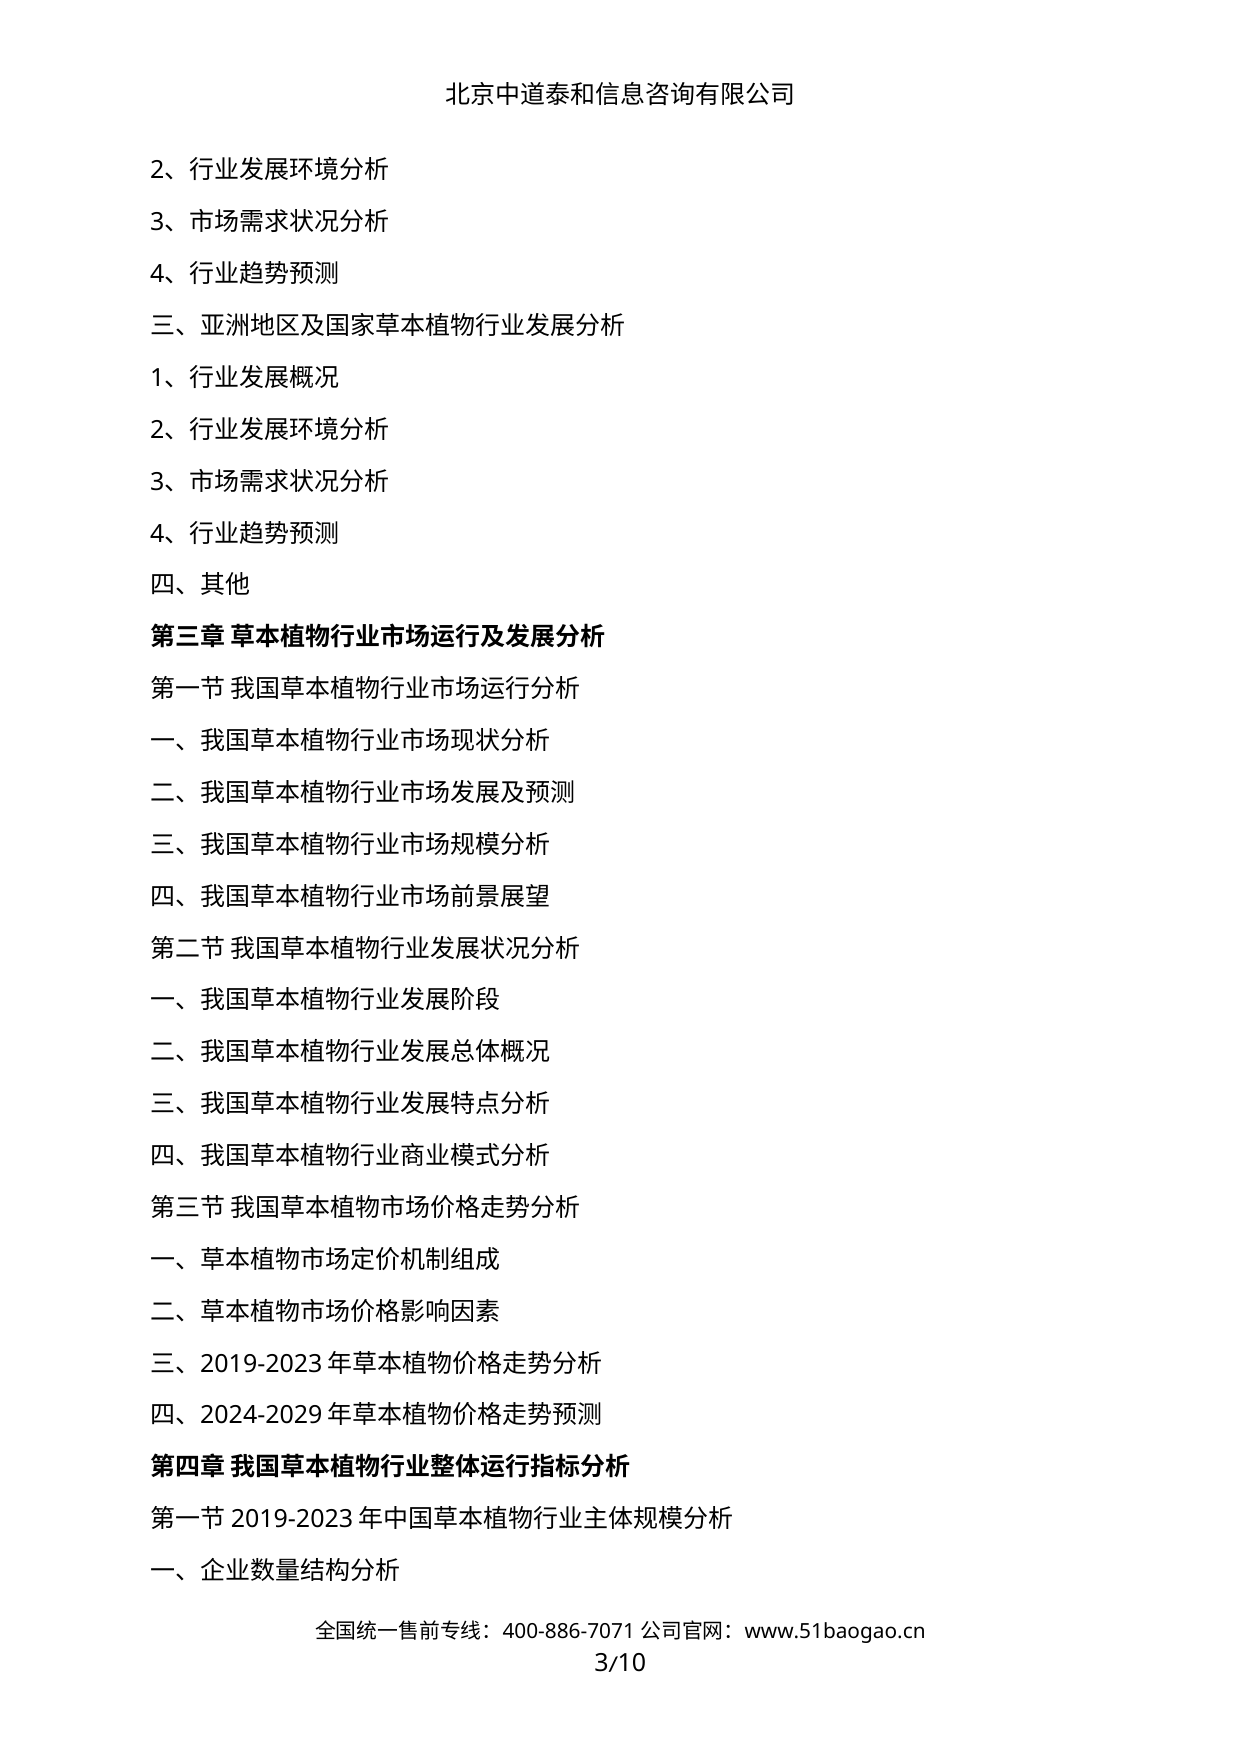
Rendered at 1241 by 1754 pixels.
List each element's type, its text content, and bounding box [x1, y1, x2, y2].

text 二、我国草本植物行业发展总体概况 [150, 1032, 1090, 1068]
text 2、行业发展环境分析 [150, 150, 1090, 186]
text 四、我国草本植物行业市场前景展望 [150, 876, 1090, 912]
text 2、行业发展环境分析 [150, 409, 1090, 446]
text 一、企业数量结构分析 [150, 1551, 1090, 1587]
text 二、我国草本植物行业市场发展及预测 [150, 772, 1090, 809]
text 第三章 草本植物行业市场运行及发展分析 [150, 617, 1090, 653]
text 第三节 我国草本植物市场价格走势分析 [150, 1187, 1090, 1224]
text 3、市场需求状况分析 [150, 461, 1090, 497]
text 三、我国草本植物行业市场规模分析 [150, 824, 1090, 861]
text 第一节 2019-2023年中国草本植物行业主体规模分析 [150, 1499, 1090, 1535]
text 1、行业发展概况 [150, 357, 1090, 394]
text 二、草本植物市场价格影响因素 [150, 1291, 1090, 1327]
text 第二节 我国草本植物行业发展状况分析 [150, 928, 1090, 964]
text 三、2019-2023年草本植物价格走势分析 [150, 1343, 1090, 1379]
text 4、行业趋势预测 [150, 513, 1090, 549]
text 四、其他 [150, 565, 1090, 601]
text 第一节 我国草本植物行业市场运行分析 [150, 669, 1090, 705]
text 3、市场需求状况分析 [150, 202, 1090, 238]
text 一、我国草本植物行业市场现状分析 [150, 721, 1090, 757]
text 三、亚洲地区及国家草本植物行业发展分析 [150, 306, 1090, 342]
text 四、2024-2029年草本植物价格走势预测 [150, 1395, 1090, 1431]
text 一、我国草本植物行业发展阶段 [150, 980, 1090, 1016]
text 三、我国草本植物行业发展特点分析 [150, 1084, 1090, 1120]
text 四、我国草本植物行业商业模式分析 [150, 1136, 1090, 1172]
text 4、行业趋势预测 [150, 254, 1090, 290]
text 第四章 我国草本植物行业整体运行指标分析 [150, 1447, 1090, 1483]
text 一、草本植物市场定价机制组成 [150, 1239, 1090, 1276]
